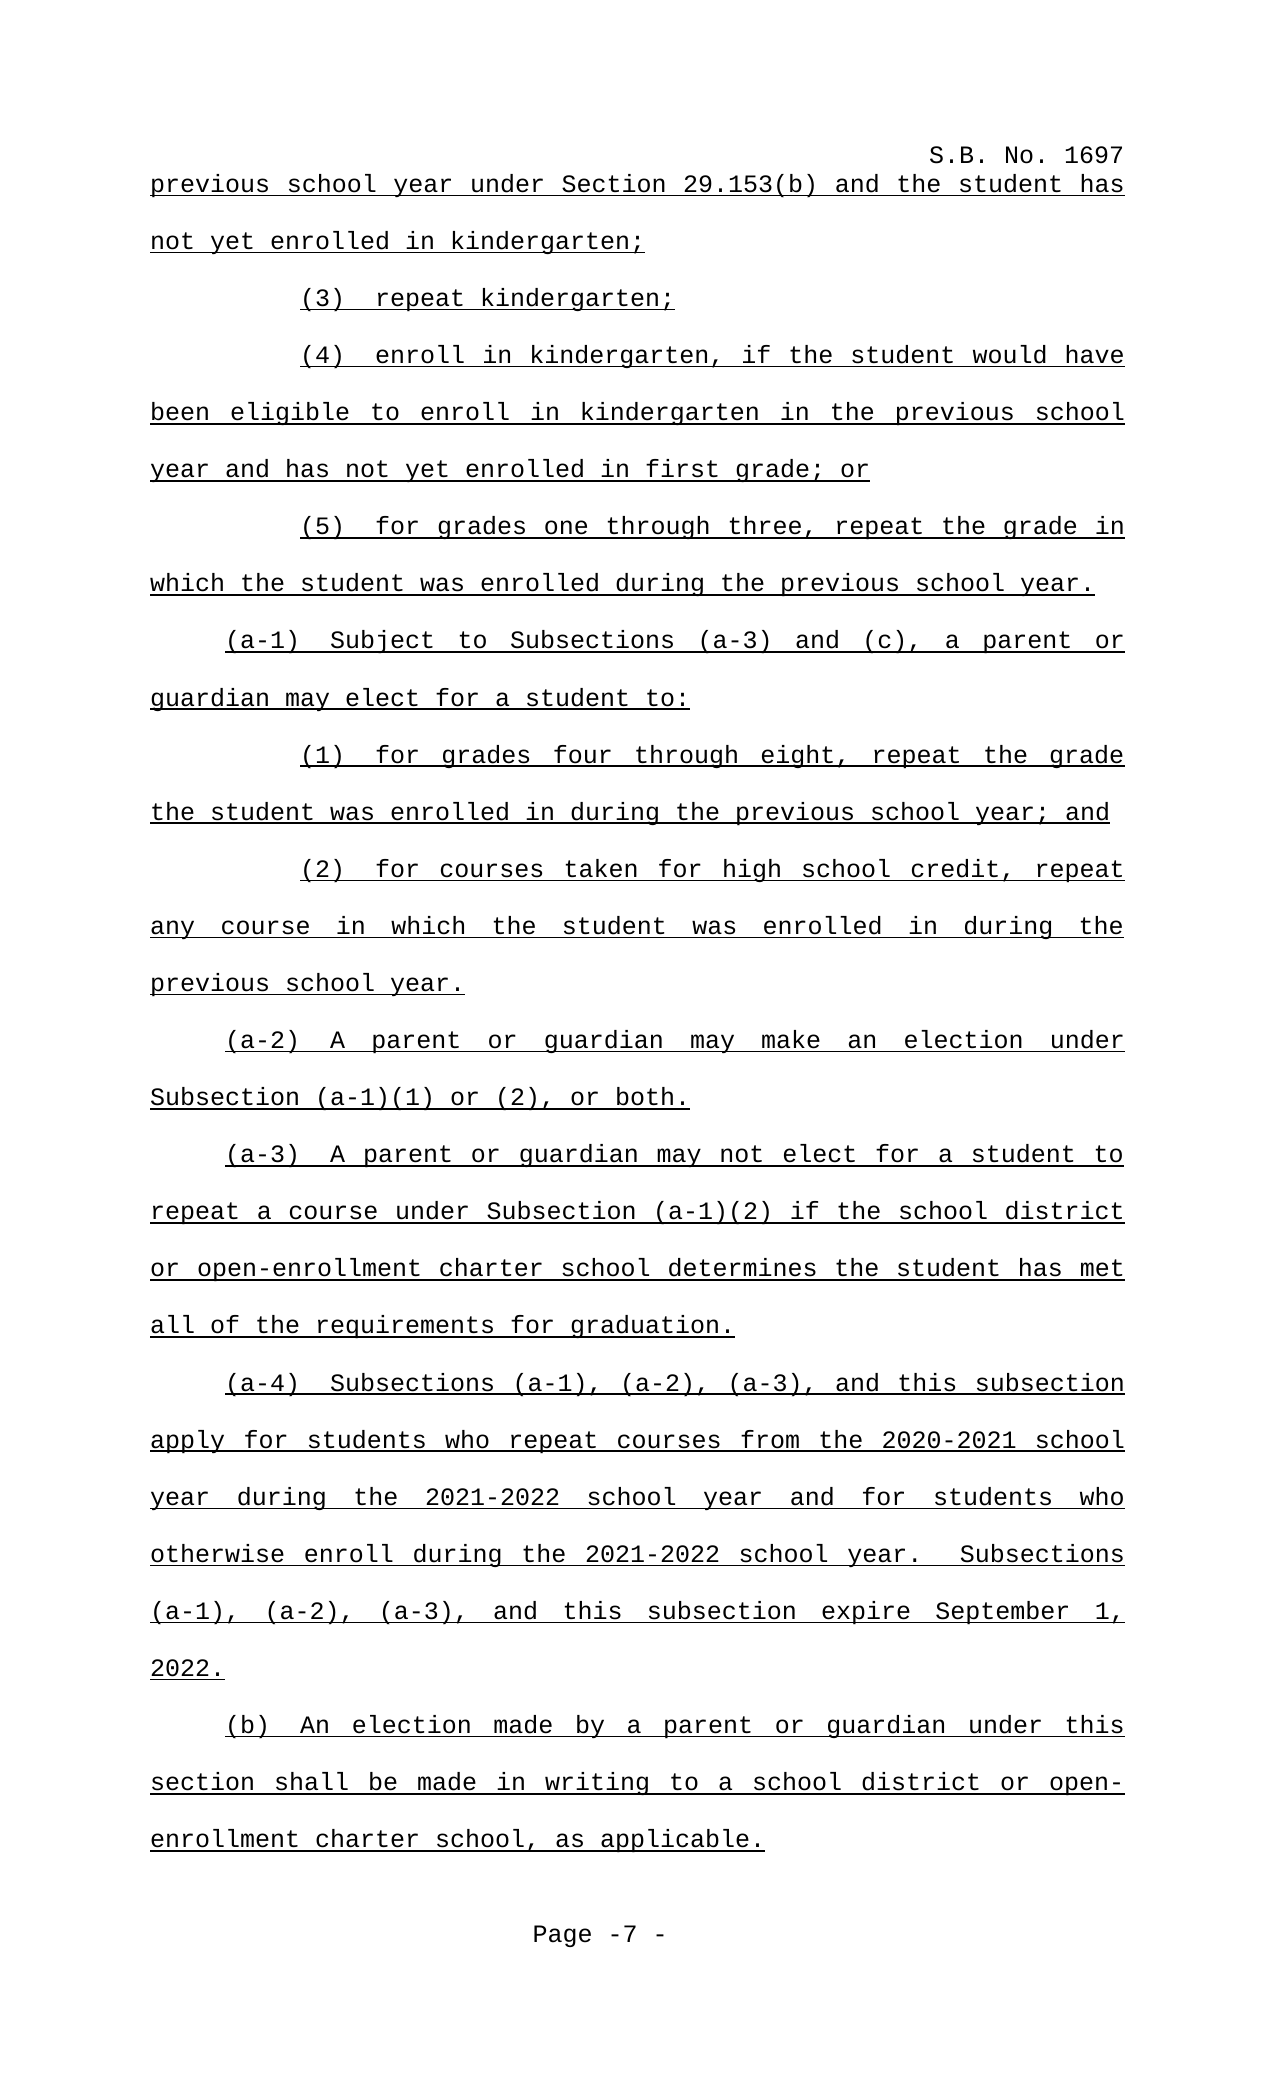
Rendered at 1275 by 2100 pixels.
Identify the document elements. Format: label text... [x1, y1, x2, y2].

text (a-1) Subject to Subsections (a-3) and (c), a parent or guardian may elect for a student to: [150, 628, 1125, 713]
text (3) repeat kindergarten; [150, 285, 1125, 314]
text (a-4) Subsections (a-1), (a-2), (a-3), and this subsection apply for students who repeat courses from the 2020-2021 school year during the 2021-2022 school year and for students who otherwise enroll during the 2021-2022 school year. Subsections (a-1), (a-2), (a-3), and this subsection expire September 1, 2022. [150, 1509, 1125, 1565]
text (a-4) Subsections (a-1), (a-2), (a-3), and this subsection apply for students who repeat courses from the 2020-2021 school year during the 2021-2022 school year and for students who otherwise enroll during the 2021-2022 school year. Subsections (a-1), (a-2), (a-3), and this subsection expire September 1, 2022. [150, 1370, 1125, 1450]
text (a-4) Subsections (a-1), (a-2), (a-3), and this subsection apply for students who repeat courses from the 2020-2021 school year during the 2021-2022 school year and for students who otherwise enroll during the 2021-2022 school year. Subsections (a-1), (a-2), (a-3), and this subsection expire September 1, 2022. [150, 1452, 1125, 1508]
text (b) An election made by a parent or guardian under this section shall be made in writing to a school district or open-enrollment charter school, as applicable. [150, 1795, 1125, 1855]
text (a-3) A parent or guardian may not elect for a student to repeat a course under Subsection (a-1)(2) if the school district or open-enrollment charter school determines the student has met all of the requirements for graduation. [150, 1142, 1125, 1222]
text (a-2) A parent or guardian may make an election under Subsection (a-1)(1) or (2), or both. [150, 1027, 1125, 1113]
text (b) An election made by a parent or guardian under this section shall be made in writing to a school district or open-enrollment charter school, as applicable. [150, 1712, 1125, 1793]
text (2) for courses taken for high school credit, repeat any course in which the student was enrolled in during the previous school year. [150, 856, 1125, 999]
text (4) enroll in kindergarten, if the student would have been eligible to enroll in kindergarten in the previous school year and has not yet enrolled in first grade; or [150, 425, 1125, 485]
text (a-4) Subsections (a-1), (a-2), (a-3), and this subsection apply for students who repeat courses from the 2020-2021 school year during the 2021-2022 school year and for students who otherwise enroll during the 2021-2022 school year. Subsections (a-1), (a-2), (a-3), and this subsection expire September 1, 2022. [150, 1566, 1125, 1622]
text (a-4) Subsections (a-1), (a-2), (a-3), and this subsection apply for students who repeat courses from the 2020-2021 school year during the 2021-2022 school year and for students who otherwise enroll during the 2021-2022 school year. Subsections (a-1), (a-2), (a-3), and this subsection expire September 1, 2022. [150, 1623, 1125, 1684]
text (a-3) A parent or guardian may not elect for a student to repeat a course under Subsection (a-1)(2) if the school district or open-enrollment charter school determines the student has met all of the requirements for graduation. [150, 1224, 1125, 1279]
text (5) for grades one through three, repeat the grade in which the student was enrolled during the previous school year. [150, 514, 1125, 599]
text (1) for grades four through eight, repeat the grade the student was enrolled in during the previous school year; and [150, 742, 1125, 828]
text (a-3) A parent or guardian may not elect for a student to repeat a course under Subsection (a-1)(2) if the school district or open-enrollment charter school determines the student has met all of the requirements for graduation. [150, 1281, 1125, 1341]
text (4) enroll in kindergarten, if the student would have been eligible to enroll in kindergarten in the previous school year and has not yet enrolled in first grade; or [150, 342, 1125, 423]
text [150, 171, 1125, 195]
